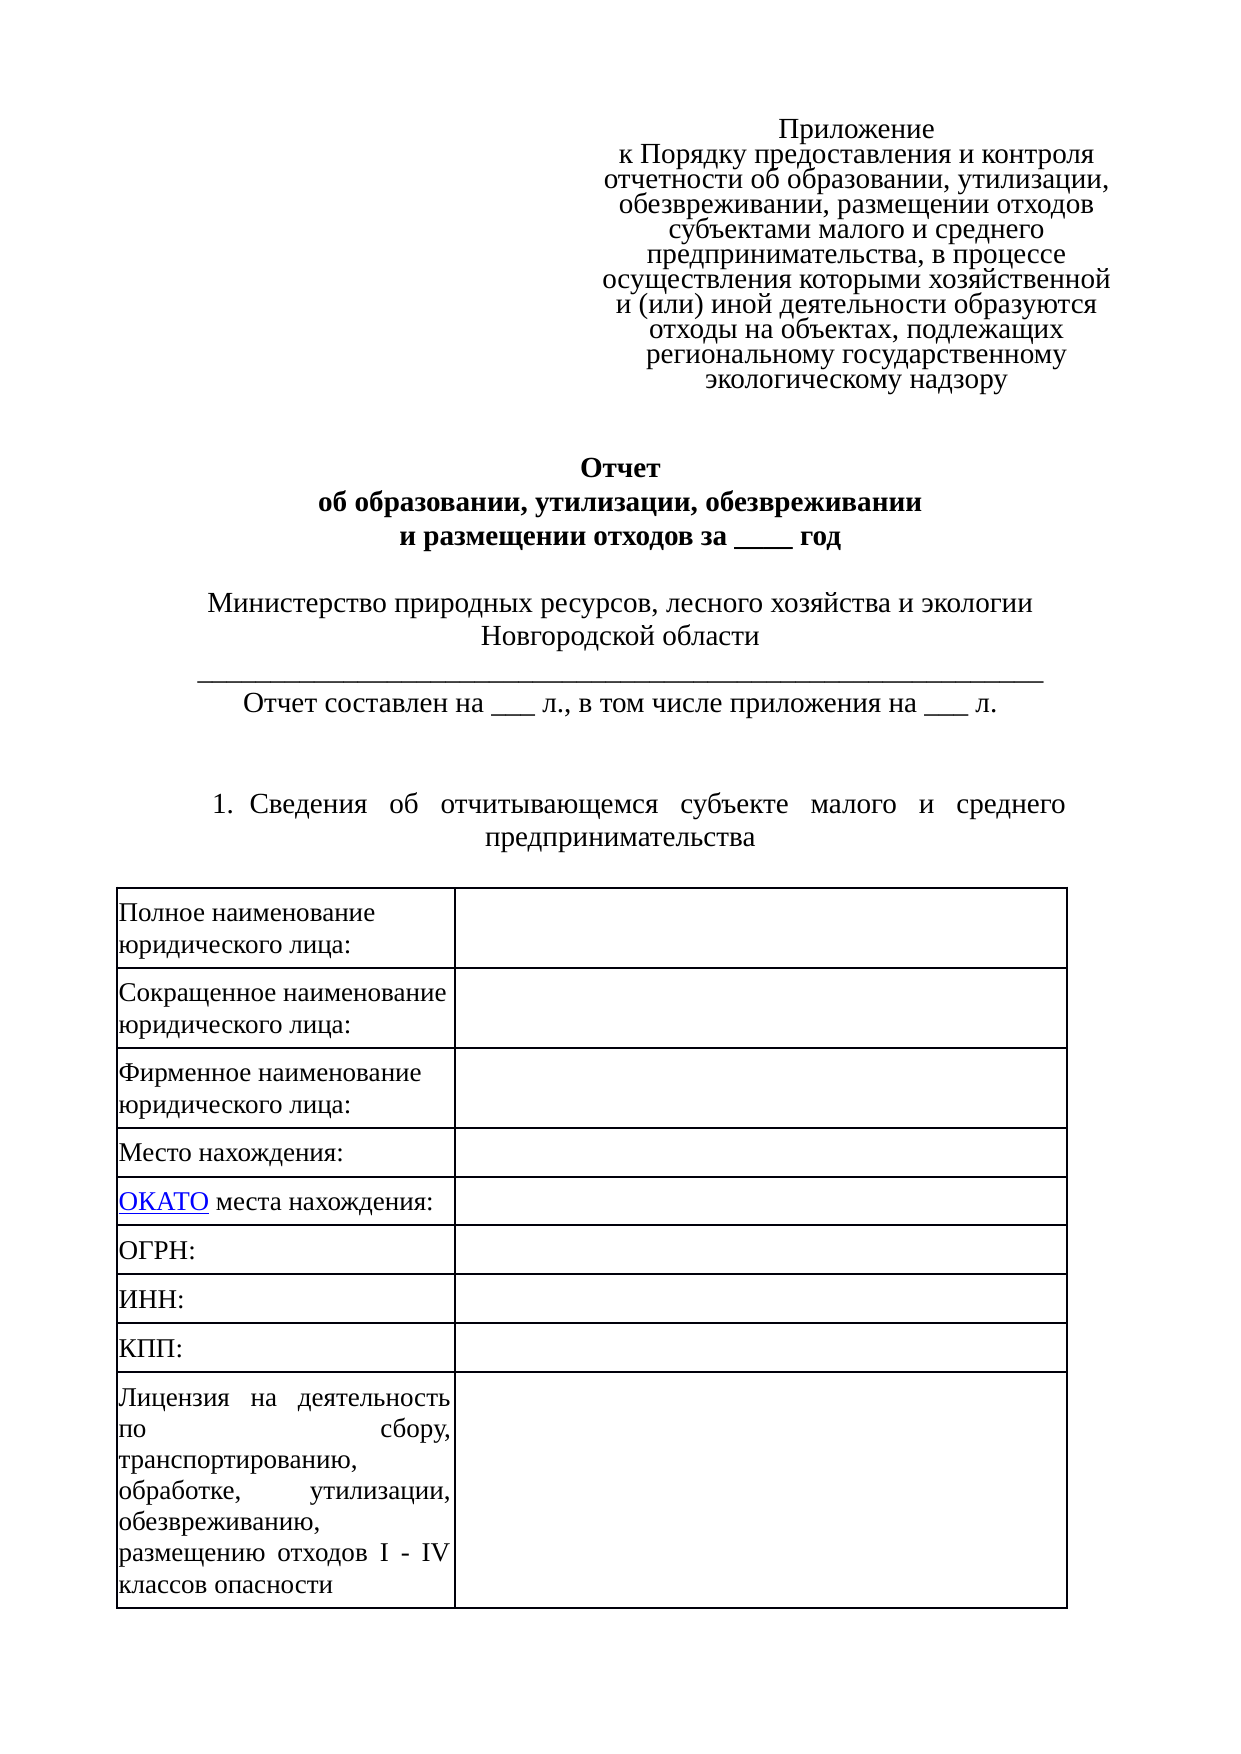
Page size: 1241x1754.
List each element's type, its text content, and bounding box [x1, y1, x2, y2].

text к Порядку предоставления и контроля отчетности об образовании, утилизации, обезвреживании, размещении отходов субъектами малого и среднего предпринимательства, в процессе осуществления которыми хозяйственной и (или) иной деятельности образуются отходы на объектах, подлежащих региональному государственному экологическому надзору [591, 143, 1122, 393]
text Отчет составлен на ___ л., в том числе приложения на ___ л. [118, 685, 1122, 719]
table_cell [456, 1049, 1066, 1127]
table_cell Фирменное наименование юридического лица: [118, 1049, 454, 1127]
table_cell Лицензия на деятельность по сбору, транспортированию, обработке, утилизации, обезвреживанию, размещению отходов I - IV классов опасности [118, 1373, 454, 1607]
table_cell ОКАТО места нахождения: [118, 1178, 454, 1224]
list Сведения об отчитывающемся субъекте малого и среднего [156, 786, 1122, 819]
table_cell [456, 1226, 1066, 1273]
table_cell Сокращенное наименование юридического лица: [118, 969, 454, 1047]
table_cell ОГРН: [118, 1226, 454, 1273]
text Министерство природных ресурсов, лесного хозяйства и экологии Новгородской области [118, 585, 1122, 652]
table_cell Место нахождения: [118, 1129, 454, 1176]
text предпринимательства [118, 819, 1122, 853]
table_cell [456, 1129, 1066, 1176]
text __________________________________________________________ [118, 652, 1122, 685]
table_cell [456, 1373, 1066, 1607]
text об образовании, утилизации, обезвреживании [118, 484, 1122, 518]
table_cell [456, 969, 1066, 1047]
text Приложение [591, 118, 1122, 143]
table_cell КПП: [118, 1324, 454, 1371]
table_header [456, 889, 1066, 967]
table_cell ИНН: [118, 1275, 454, 1322]
table_cell [456, 1324, 1066, 1371]
text Отчет [118, 451, 1122, 484]
table_header Полное наименование юридического лица: [118, 889, 454, 967]
table_cell [456, 1275, 1066, 1322]
table_cell [456, 1178, 1066, 1224]
text и размещении отходов за ____ год [118, 518, 1122, 551]
